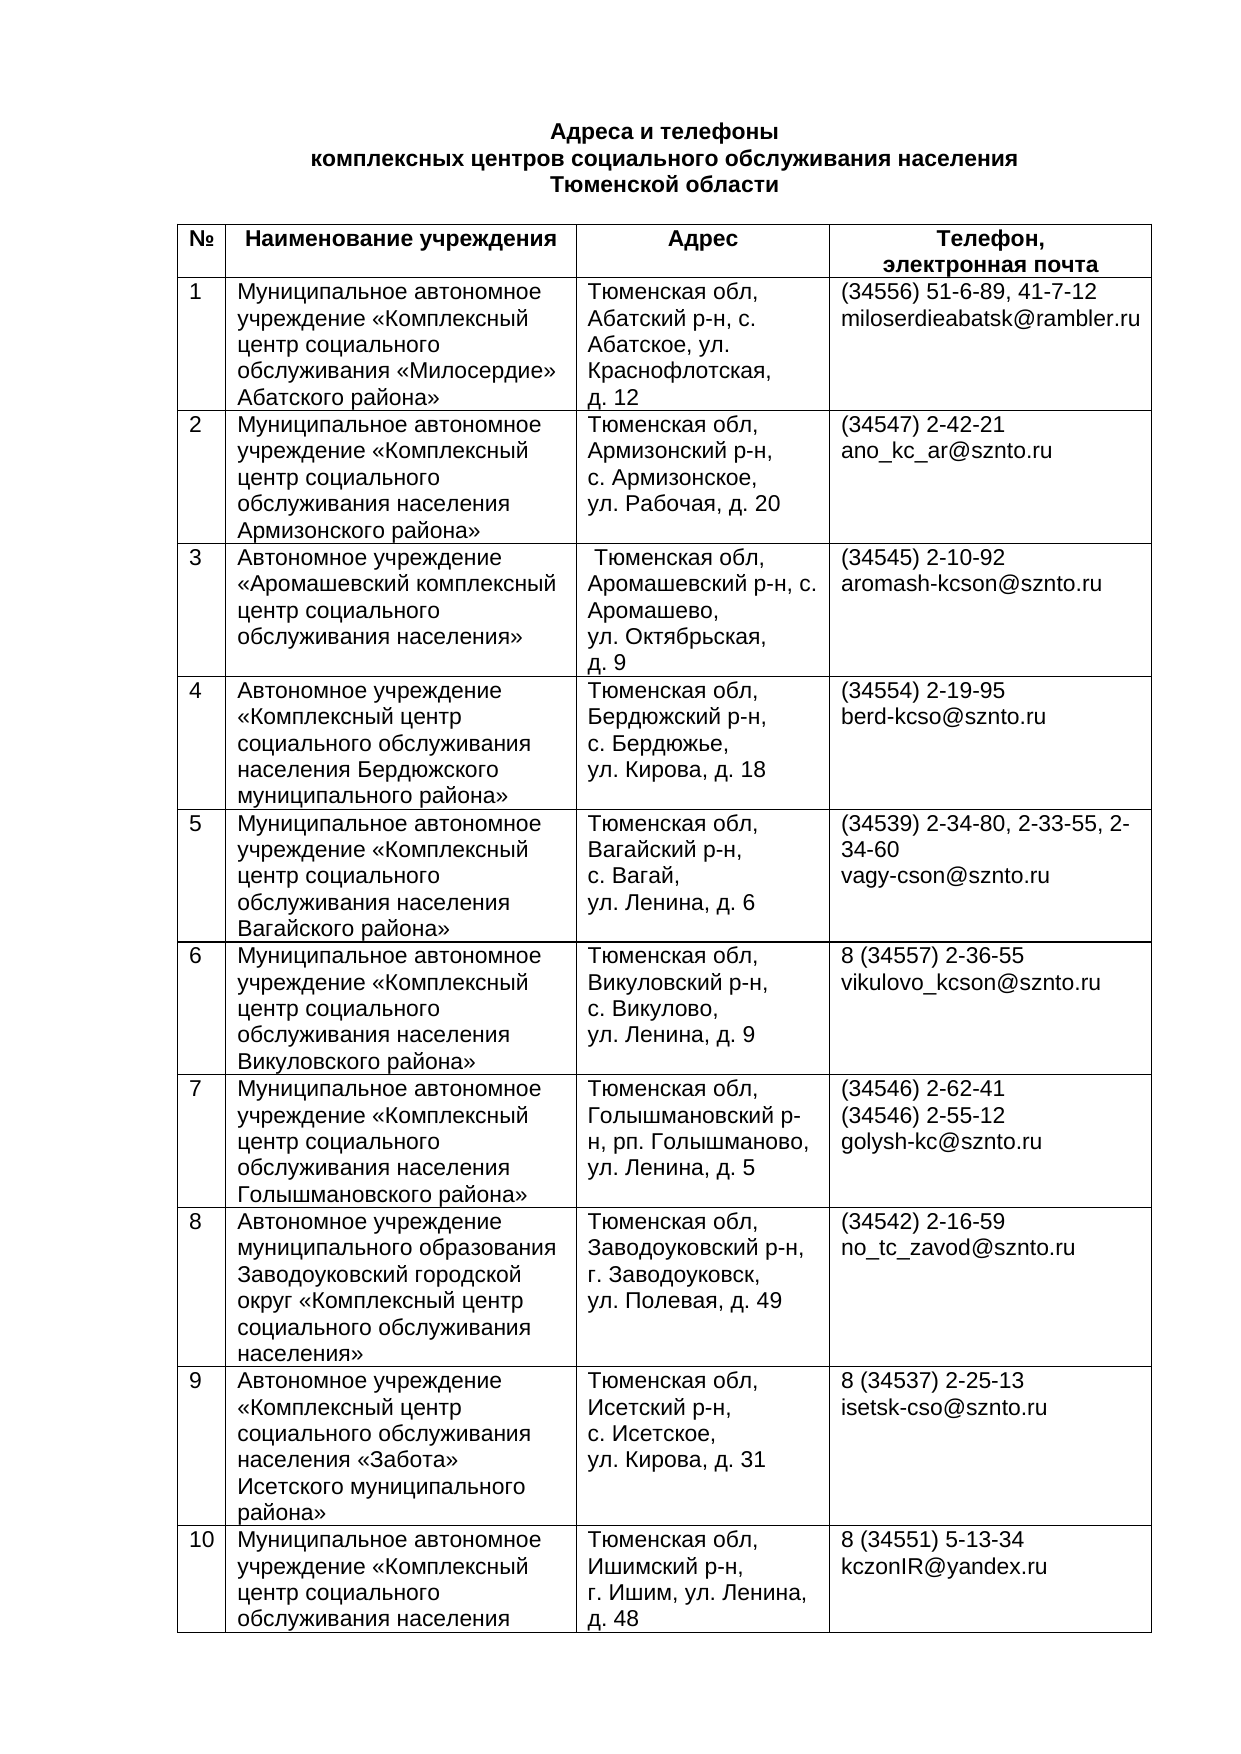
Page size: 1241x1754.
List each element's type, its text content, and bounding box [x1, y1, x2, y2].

table_cell 8 (34557) 2-36-55 vikulovo_kcson@sznto.ru [830, 943, 1151, 1074]
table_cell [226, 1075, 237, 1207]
table_cell Тюменская обл, Абатский р-н, с. Абатское, ул. Краснофлотская, д. 12 [577, 278, 829, 410]
table_cell (34547) 2-42-21 ano_kc_ar@sznto.ru [830, 411, 1151, 543]
table_cell Автономное учреждение «Аромашевский комплексный центр социального обслуживания населения» [226, 544, 576, 676]
table_cell Тюменская обл, Армизонский р-н, с. Армизонское, ул. Рабочая, д. 20 [577, 411, 829, 543]
table_cell 1 [178, 278, 225, 410]
table_cell 9 [178, 1367, 225, 1525]
table_cell 7 [178, 1075, 225, 1207]
table_cell (34542) 2-16-59 no_tc_zavod@sznto.ru [830, 1208, 1151, 1366]
table_cell Тюменская обл, Вагайский р-н, с. Вагай, ул. Ленина, д. 6 [577, 810, 829, 941]
table_cell (34556) 51-6-89, 41-7-12 miloserdieabatsk@rambler.ru [830, 278, 1151, 410]
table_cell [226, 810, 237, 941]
table_cell Муниципальное автономное учреждение «Комплексный центр социального обслуживания населения Голышмановского района» [440, 1075, 576, 1207]
table_cell Муниципальное автономное учреждение «Комплексный центр социального обслуживания населения Вагайского района» [440, 810, 576, 941]
table_cell 2 [178, 411, 225, 543]
table_header № [178, 225, 225, 277]
table_cell Муниципальное автономное учреждение «Комплексный центр социального обслуживания «Милосердие» Абатского района» [226, 278, 576, 410]
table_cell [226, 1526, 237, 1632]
table_cell 5 [178, 810, 225, 941]
table_cell 3 [178, 544, 225, 676]
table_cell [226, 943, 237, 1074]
table_cell 8 (34537) 2-25-13 isetsk-cso@sznto.ru [830, 1367, 1151, 1525]
table_cell 6 [178, 943, 225, 1074]
table_cell Муниципальное автономное учреждение «Комплексный центр социального обслуживания населения Ишимского района» [440, 1526, 576, 1632]
table_cell Муниципальное автономное учреждение «Комплексный центр социального обслуживания населения Викуловского района» [440, 943, 576, 1074]
table_cell (34539) 2-34-80, 2-33-55, 2-34-60 vagy-cson@sznto.ru [830, 810, 1151, 941]
table_cell Тюменская обл, Ишимский р-н, г. Ишим, ул. Ленина, д. 48 [639, 1526, 829, 1632]
table_cell Тюменская обл, Аромашевский р-н, с. Аромашево, ул. Октябрьская, д. 9 [626, 544, 829, 676]
table_cell Муниципальное автономное учреждение «Комплексный центр социального обслуживания населения Армизонского района» [226, 411, 576, 543]
text Адреса и телефоны [177, 118, 1152, 144]
text комплексных центров социального обслуживания населения [177, 144, 1152, 171]
table_cell Тюменская обл, Голышмановский р-н, рп. Голышманово, ул. Ленина, д. 5 [577, 1075, 829, 1207]
table_cell (34546) 2-62-41 (34546) 2-55-12 golysh-kc@sznto.ru [830, 1075, 1151, 1207]
table_cell Автономное учреждение муниципального образования Заводоуковский городской округ «Комплексный центр социального обслуживания населения» [226, 1208, 576, 1366]
table_cell (34554) 2-19-95 berd-kcso@sznto.ru [830, 677, 1151, 808]
table_header Адрес [577, 225, 829, 277]
table_cell Автономное учреждение «Комплексный центр социального обслуживания населения Бердюжского муниципального района» [226, 677, 576, 808]
text Тюменской области [177, 171, 1152, 197]
table_cell 8 [178, 1208, 225, 1366]
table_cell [830, 1526, 1151, 1632]
table_cell Тюменская обл, Заводоуковский р-н, г. Заводоуковск, ул. Полевая, д. 49 [577, 1208, 829, 1366]
table_cell 4 [178, 677, 225, 808]
table_cell 10 [178, 1526, 225, 1632]
table_cell Тюменская обл, Бердюжский р-н, с. Бердюжье, ул. Кирова, д. 18 [577, 677, 829, 808]
table_cell Тюменская обл, Исетский р-н, с. Исетское, ул. Кирова, д. 31 [577, 1367, 829, 1525]
table_header Телефон, электронная почта [830, 225, 1151, 277]
table_header Наименование учреждения [226, 225, 576, 277]
table_cell Автономное учреждение «Комплексный центр социального обслуживания населения «Забота» Исетского муниципального района» [226, 1367, 576, 1525]
table_cell (34545) 2-10-92 aromash-kcson@sznto.ru [830, 544, 1151, 676]
table_cell Тюменская обл, Викуловский р-н, с. Викулово, ул. Ленина, д. 9 [577, 943, 829, 1074]
